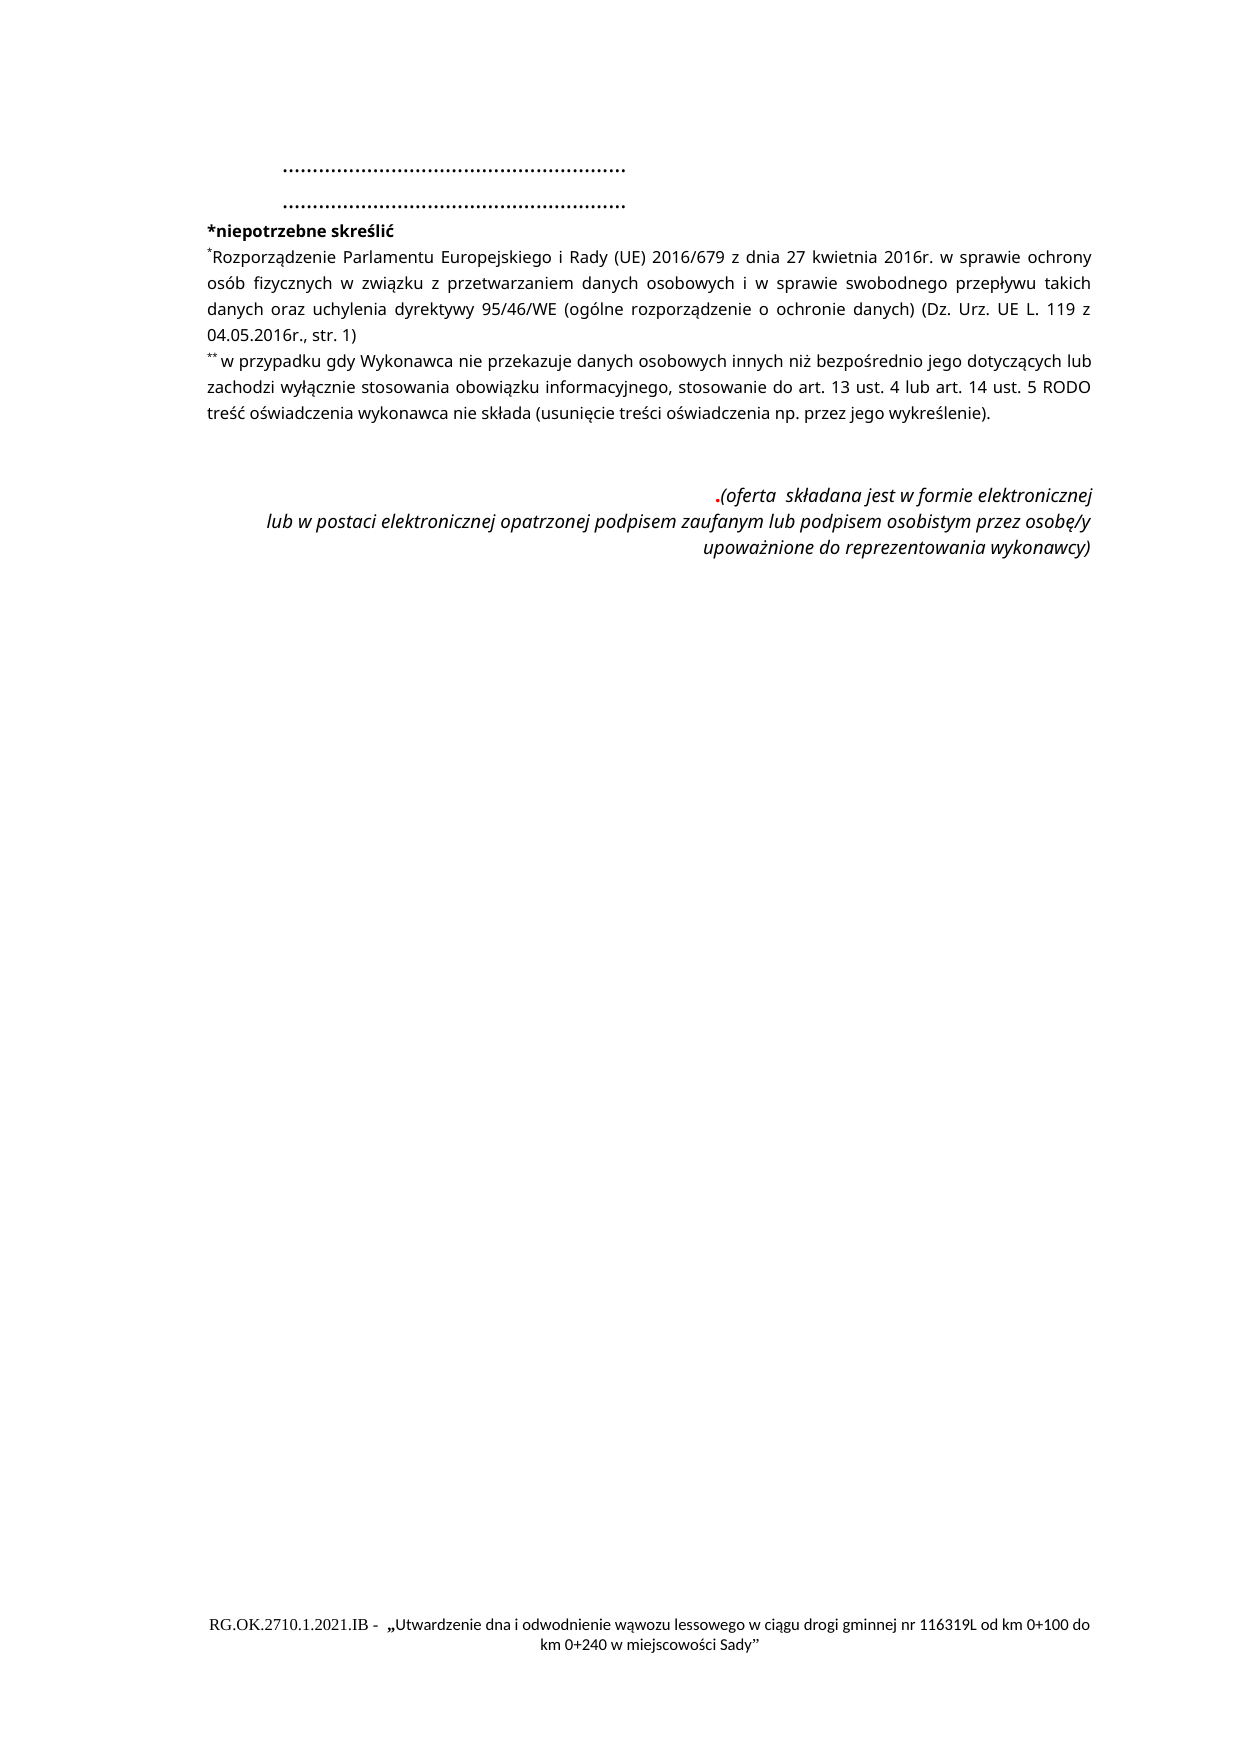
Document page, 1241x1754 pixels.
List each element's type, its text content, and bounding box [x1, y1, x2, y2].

text .(oferta składana jest w formie elektronicznej [207, 480, 1092, 508]
text *niepotrzebne skreślić [207, 219, 1092, 242]
text *Rozporządzenie Parlamentu Europejskiego i Rady (UE) 2016/679 z dnia 27 kwietnia 2016r. w sprawie ochrony osób fizycznych w związku z przetwarzaniem danych osobowych i w sprawie swobodnego przepływu takich danych oraz uchylenia dyrektywy 95/46/WE (ogólne rozporządzenie o ochronie danych) (Dz. Urz. UE L. 119 z 04.05.2016r., str. 1) [207, 246, 1092, 346]
text ………………………………………………… [244, 148, 1092, 179]
text lub w postaci elektronicznej opatrzonej podpisem zaufanym lub podpisem osobistym przez osobę/y upoważnione do reprezentowania wykonawcy) [207, 508, 1092, 559]
text ………………………………………………… [244, 184, 1092, 215]
text ** w przypadku gdy Wykonawca nie przekazuje danych osobowych innych niż bezpośrednio jego dotyczących lub zachodzi wyłącznie stosowania obowiązku informacyjnego, stosowanie do art. 13 ust. 4 lub art. 14 ust. 5 RODO treść oświadczenia wykonawca nie składa (usunięcie treści oświadczenia np. przez jego wykreślenie). [207, 350, 1092, 424]
